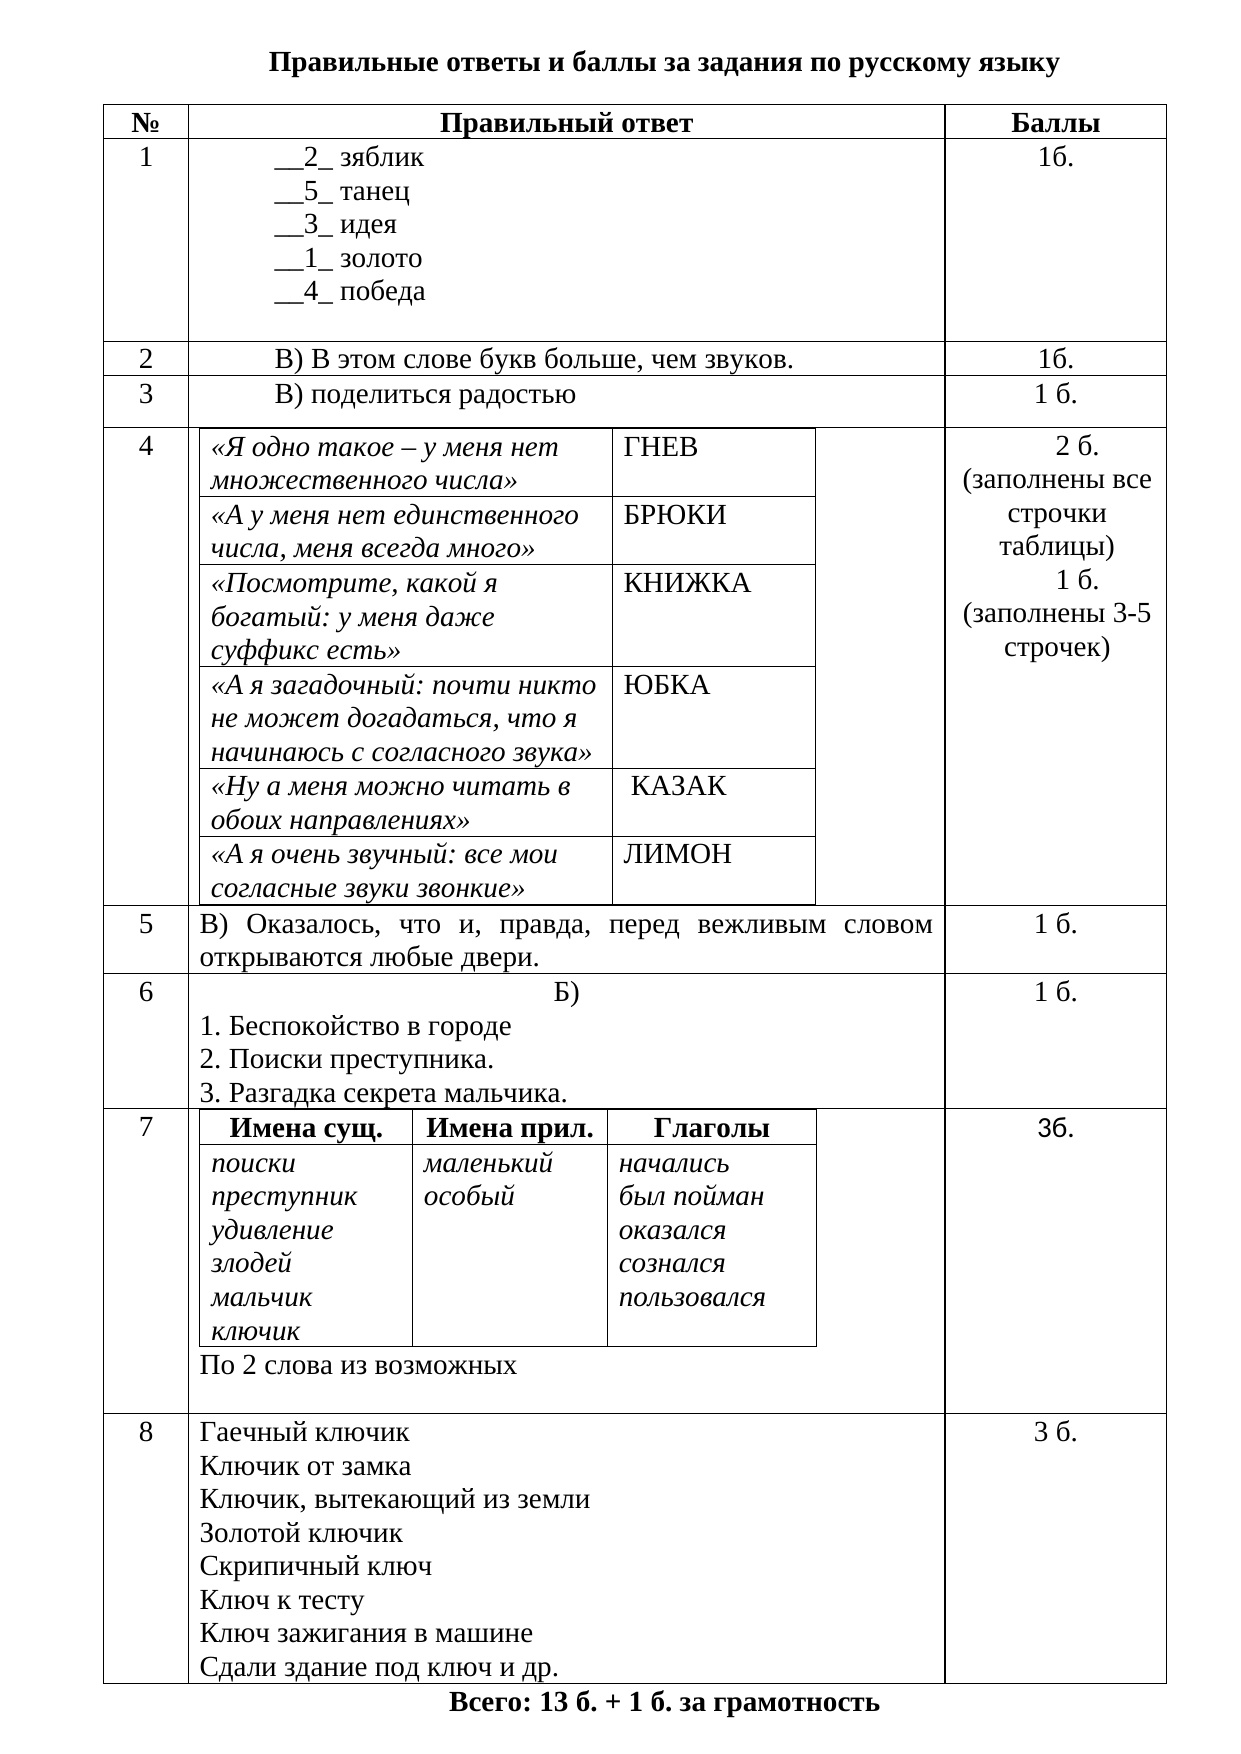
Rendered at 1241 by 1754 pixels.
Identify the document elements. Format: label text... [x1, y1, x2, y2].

table_cell В) В этом слове букв больше, чем звуков. [189, 342, 944, 375]
table_cell [613, 667, 815, 768]
table_cell 6 [104, 974, 188, 1108]
table_cell 8 [104, 1414, 188, 1683]
table_cell 1 б. [946, 376, 1166, 427]
table_cell [189, 428, 199, 905]
table_cell [613, 497, 815, 564]
text Правильные ответы и баллы за задания по русскому языку [177, 44, 1152, 78]
table_cell 1 [104, 139, 188, 341]
table_cell [613, 837, 815, 904]
table_cell 4 [104, 428, 188, 905]
table_cell 3б. [946, 1109, 1166, 1413]
table_cell 1 б. [946, 906, 1166, 973]
table_cell [816, 428, 944, 905]
table_cell [613, 429, 815, 496]
table_cell 3 б. [946, 1414, 1166, 1683]
text Всего: 13 б. + 1 б. за грамотность [177, 1684, 1152, 1717]
table_cell 1 б. [946, 974, 1166, 1108]
table_cell Б) 1. Беспокойство в городе 2. Поиски преступника. 3. Разгадка секрета мальчика. [189, 974, 944, 1108]
table_header Правильный ответ [189, 105, 944, 138]
table_cell В) Оказалось, что и, правда, перед вежливым словом открываются любые двери. [189, 906, 944, 973]
table_cell Гаечный ключик Ключик от замка Ключик, вытекающий из земли Золотой ключик Скрипичный ключ Ключ к тесту Ключ зажигания в машине Сдали здание под ключ и др. [189, 1414, 944, 1683]
table_cell [200, 667, 612, 768]
table_cell 2 б. (заполнены все строчки таблицы) 1 б. (заполнены 3-5 строчек) [946, 428, 1166, 905]
table_cell [613, 769, 815, 836]
table_cell [200, 837, 612, 904]
table_cell [200, 769, 612, 836]
table_cell [613, 565, 815, 666]
table_cell В) поделиться радостью [189, 376, 944, 427]
table_cell 7 [104, 1109, 188, 1413]
table_cell 1б. [946, 342, 1166, 375]
table_cell 5 [104, 906, 188, 973]
table_cell 1б. [946, 139, 1166, 341]
table_cell По 2 слова из возможных [189, 1109, 944, 1413]
table_cell __2_ зяблик __5_ танец __3_ идея __1_ золото __4_ победа [189, 139, 944, 341]
table_cell [200, 497, 612, 564]
table_cell [200, 429, 612, 496]
table_header Баллы [946, 105, 1166, 138]
table_cell 2 [104, 342, 188, 375]
table_header № [104, 105, 188, 138]
table_cell 3 [104, 376, 188, 427]
table_cell [200, 565, 612, 666]
